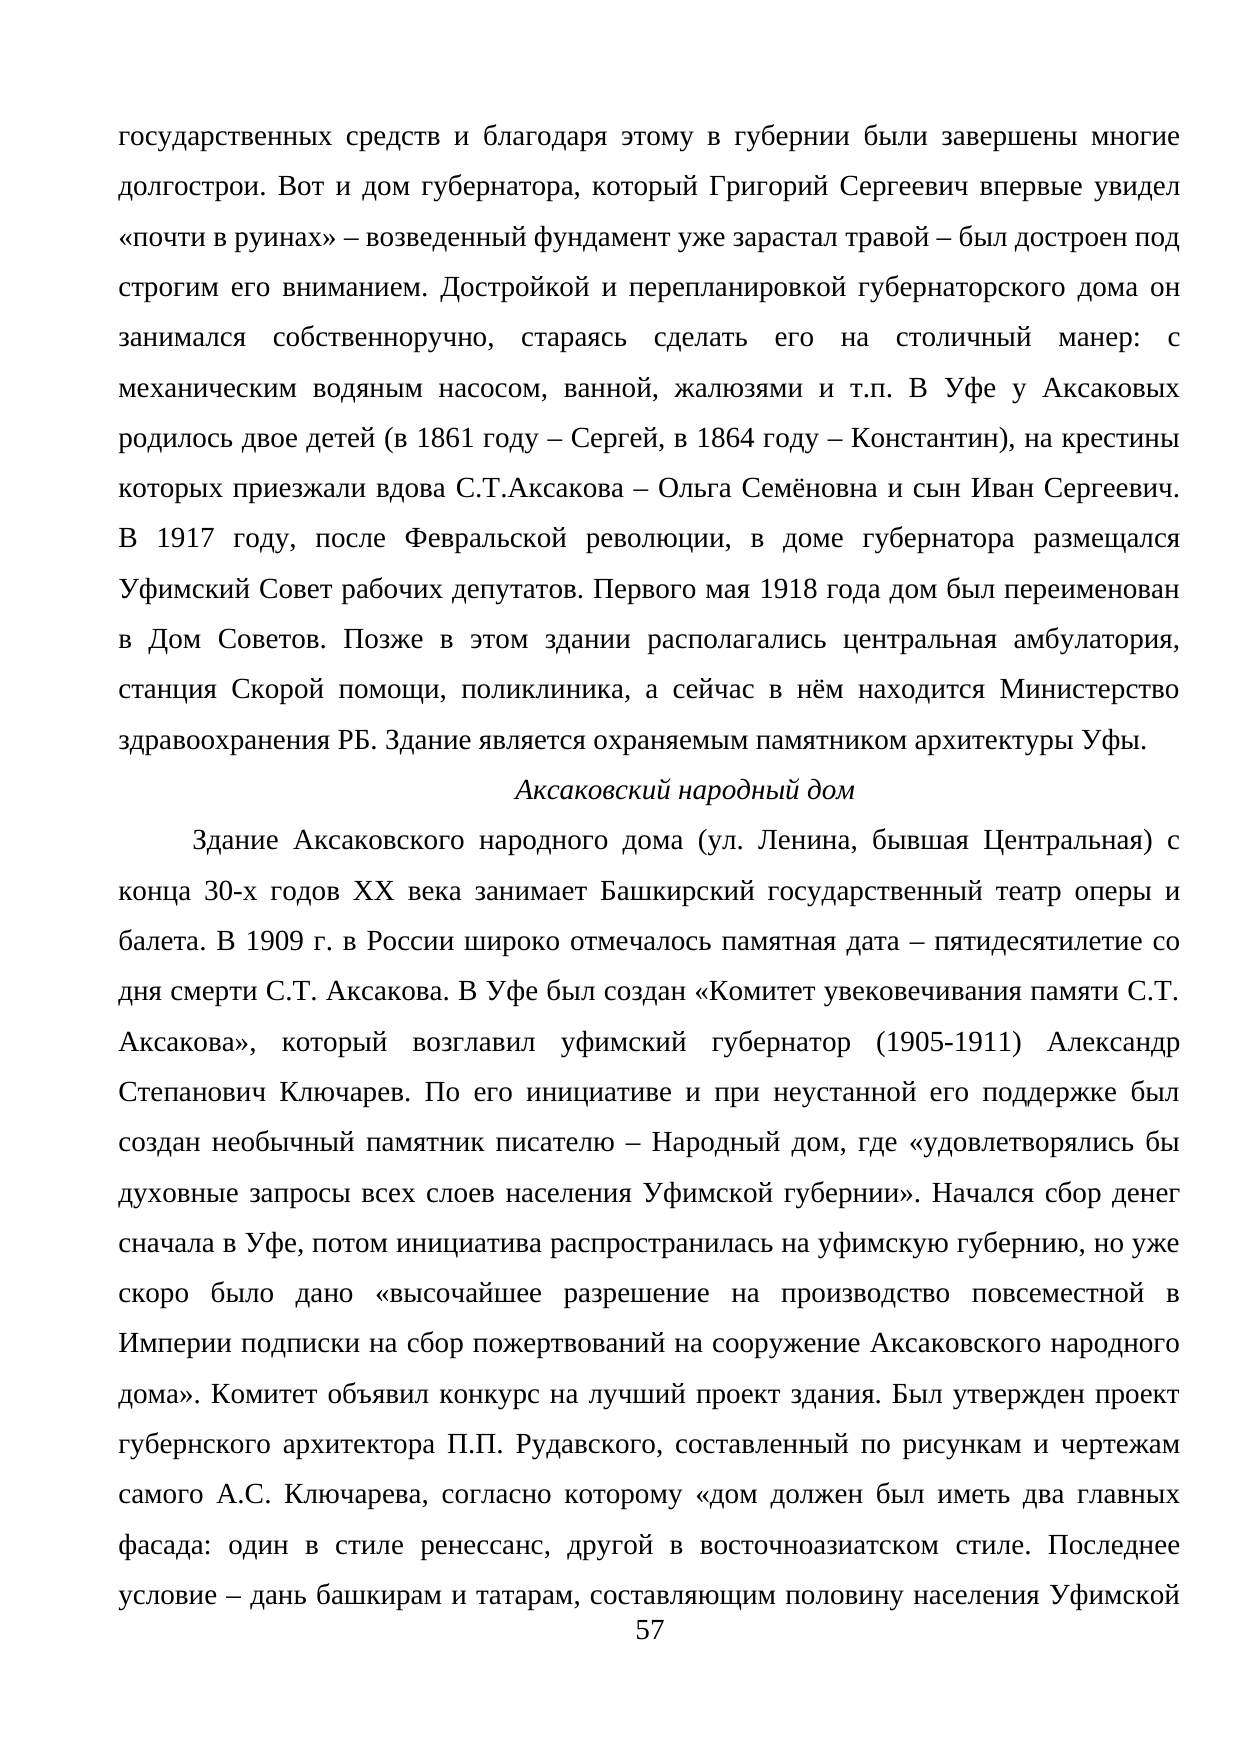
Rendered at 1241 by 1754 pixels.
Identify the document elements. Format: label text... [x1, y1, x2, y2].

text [118, 822, 1181, 1611]
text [118, 118, 1181, 755]
text Аксаковский народный дом [118, 772, 1181, 806]
